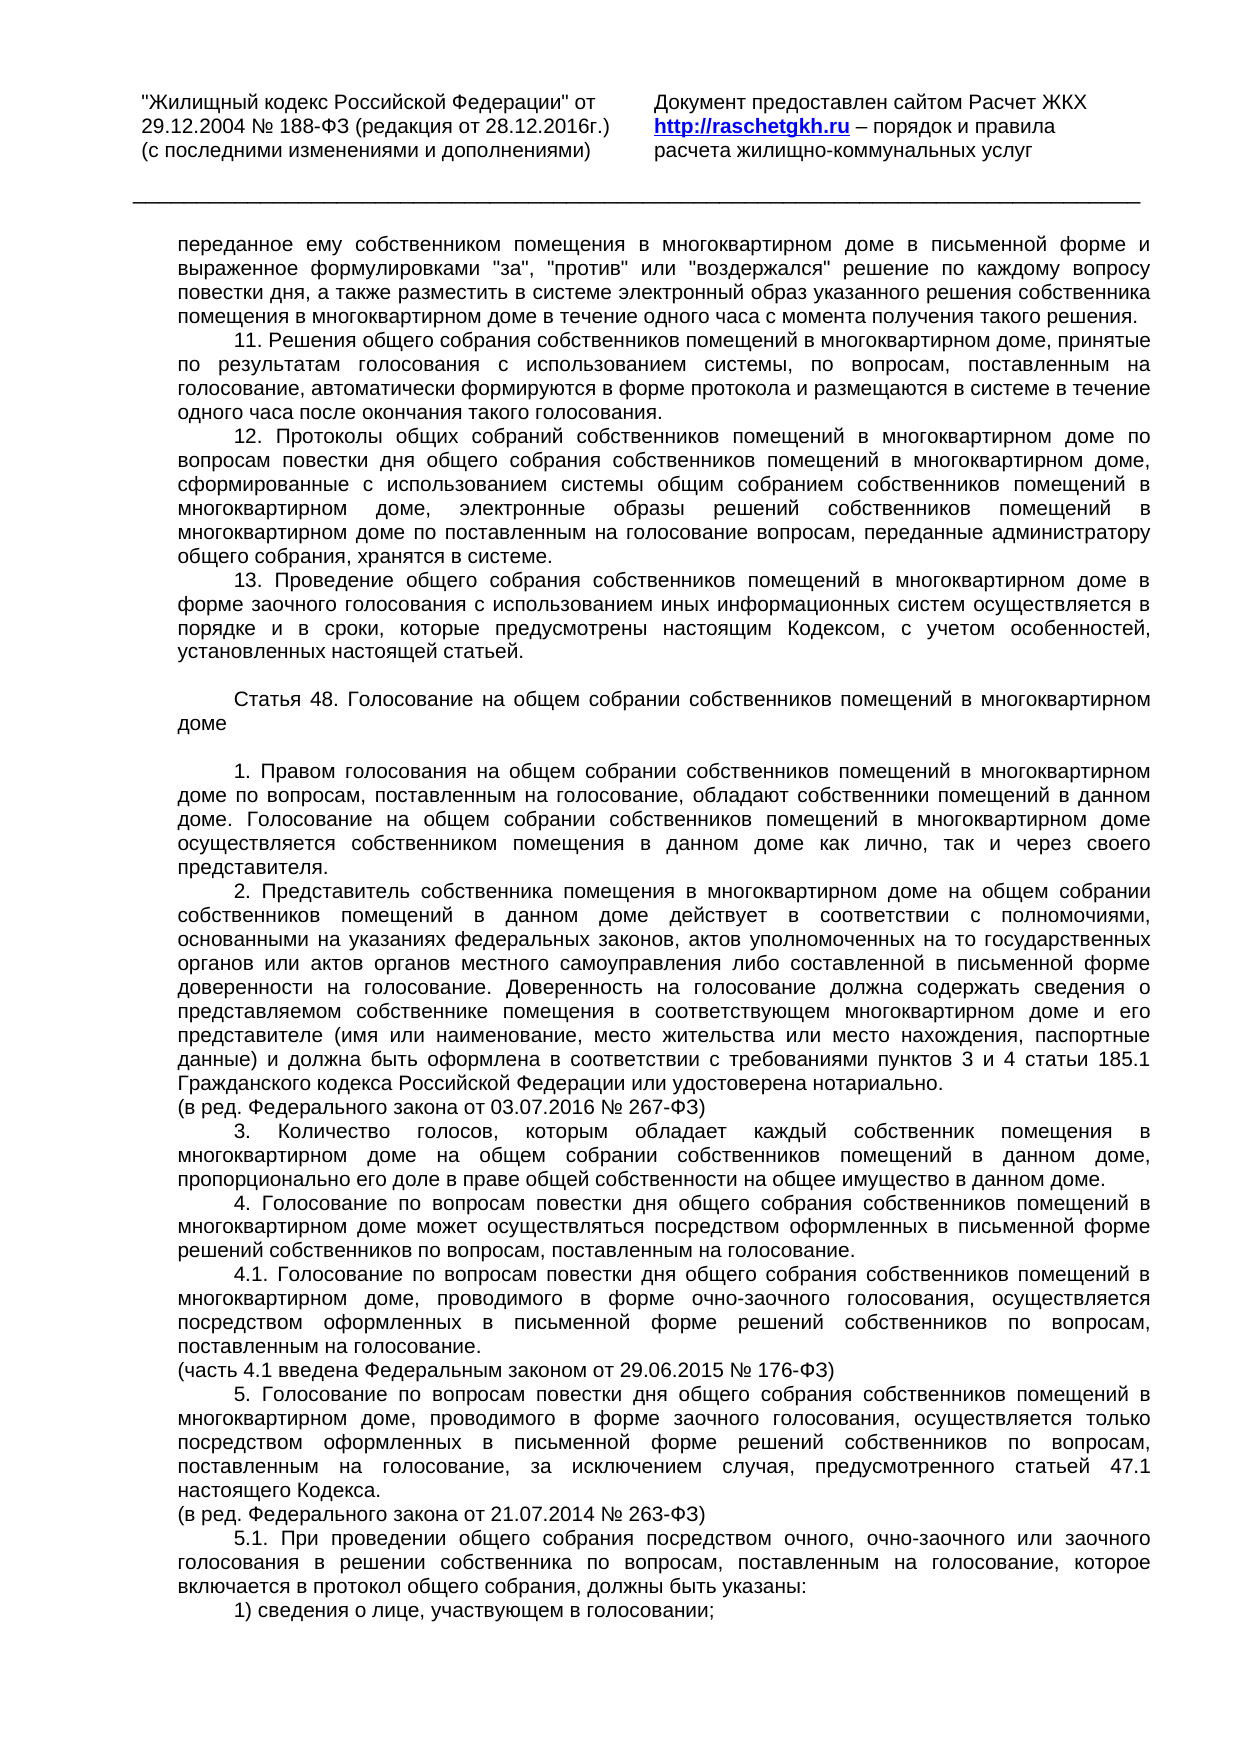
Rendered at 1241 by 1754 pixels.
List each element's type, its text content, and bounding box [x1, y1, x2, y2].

text (в ред. Федерального закона от 21.07.2014 № 263-ФЗ) [177, 1502, 1152, 1526]
text 12. Протоколы общих собраний собственников помещений в многоквартирном доме по вопросам повестки дня общего собрания собственников помещений в многоквартирном доме, сформированные с использованием системы общим собранием собственников помещений в многоквартирном доме, электронные образы решений собственников помещений в многоквартирном доме по поставленным на голосование вопросам, переданные администратору общего собрания, хранятся в системе. [177, 424, 1152, 567]
text 11. Решения общего собрания собственников помещений в многоквартирном доме, принятые по результатам голосования с использованием системы, по вопросам, поставленным на голосование, автоматически формируются в форме протокола и размещаются в системе в течение одного часа после окончания такого голосования. [177, 328, 1152, 424]
text (в ред. Федерального закона от 03.07.2016 № 267-ФЗ) [177, 1094, 1152, 1118]
text 13. Проведение общего собрания собственников помещений в многоквартирном доме в форме заочного голосования с использованием иных информационных систем осуществляется в порядке и в сроки, которые предусмотрены настоящим Кодексом, с учетом особенностей, установленных настоящей статьей. [177, 567, 1152, 663]
text (часть 4.1 введена Федеральным законом от 29.06.2015 № 176-ФЗ) [177, 1358, 1152, 1382]
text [177, 232, 1152, 328]
text Статья 48. Голосование на общем собрании собственников помещений в многоквартирном доме [177, 687, 1152, 735]
text 5.1. При проведении общего собрания посредством очного, очно-заочного или заочного голосования в решении собственника по вопросам, поставленным на голосование, которое включается в протокол общего собрания, должны быть указаны: [177, 1526, 1152, 1598]
text 2. Представитель собственника помещения в многоквартирном доме на общем собрании собственников помещений в данном доме действует в соответствии с полномочиями, основанными на указаниях федеральных законов, актов уполномоченных на то государственных органов или актов органов местного самоуправления либо составленной в письменной форме доверенности на голосование. Доверенность на голосование должна содержать сведения о представляемом собственнике помещения в соответствующем многоквартирном доме и его представителе (имя или наименование, место жительства или место нахождения, паспортные данные) и должна быть оформлена в соответствии с требованиями пунктов 3 и 4 статьи 185.1 Гражданского кодекса Российской Федерации или удостоверена нотариально. [177, 879, 1152, 1094]
text 5. Голосование по вопросам повестки дня общего собрания собственников помещений в многоквартирном доме, проводимого в форме заочного голосования, осуществляется только посредством оформленных в письменной форме решений собственников по вопросам, поставленным на голосование, за исключением случая, предусмотренного статьей 47.1 настоящего Кодекса. [177, 1382, 1152, 1502]
text 4. Голосование по вопросам повестки дня общего собрания собственников помещений в многоквартирном доме может осуществляться посредством оформленных в письменной форме решений собственников по вопросам, поставленным на голосование. [177, 1190, 1152, 1262]
text 1) сведения о лице, участвующем в голосовании; [177, 1598, 1152, 1622]
text 1. Правом голосования на общем собрании собственников помещений в многоквартирном доме по вопросам, поставленным на голосование, обладают собственники помещений в данном доме. Голосование на общем собрании собственников помещений в многоквартирном доме осуществляется собственником помещения в данном доме как лично, так и через своего представителя. [177, 759, 1152, 879]
text 4.1. Голосование по вопросам повестки дня общего собрания собственников помещений в многоквартирном доме, проводимого в форме очно-заочного голосования, осуществляется посредством оформленных в письменной форме решений собственников по вопросам, поставленным на голосование. [177, 1262, 1152, 1358]
text 3. Количество голосов, которым обладает каждый собственник помещения в многоквартирном доме на общем собрании собственников помещений в данном доме, пропорционально его доле в праве общей собственности на общее имущество в данном доме. [177, 1118, 1152, 1190]
